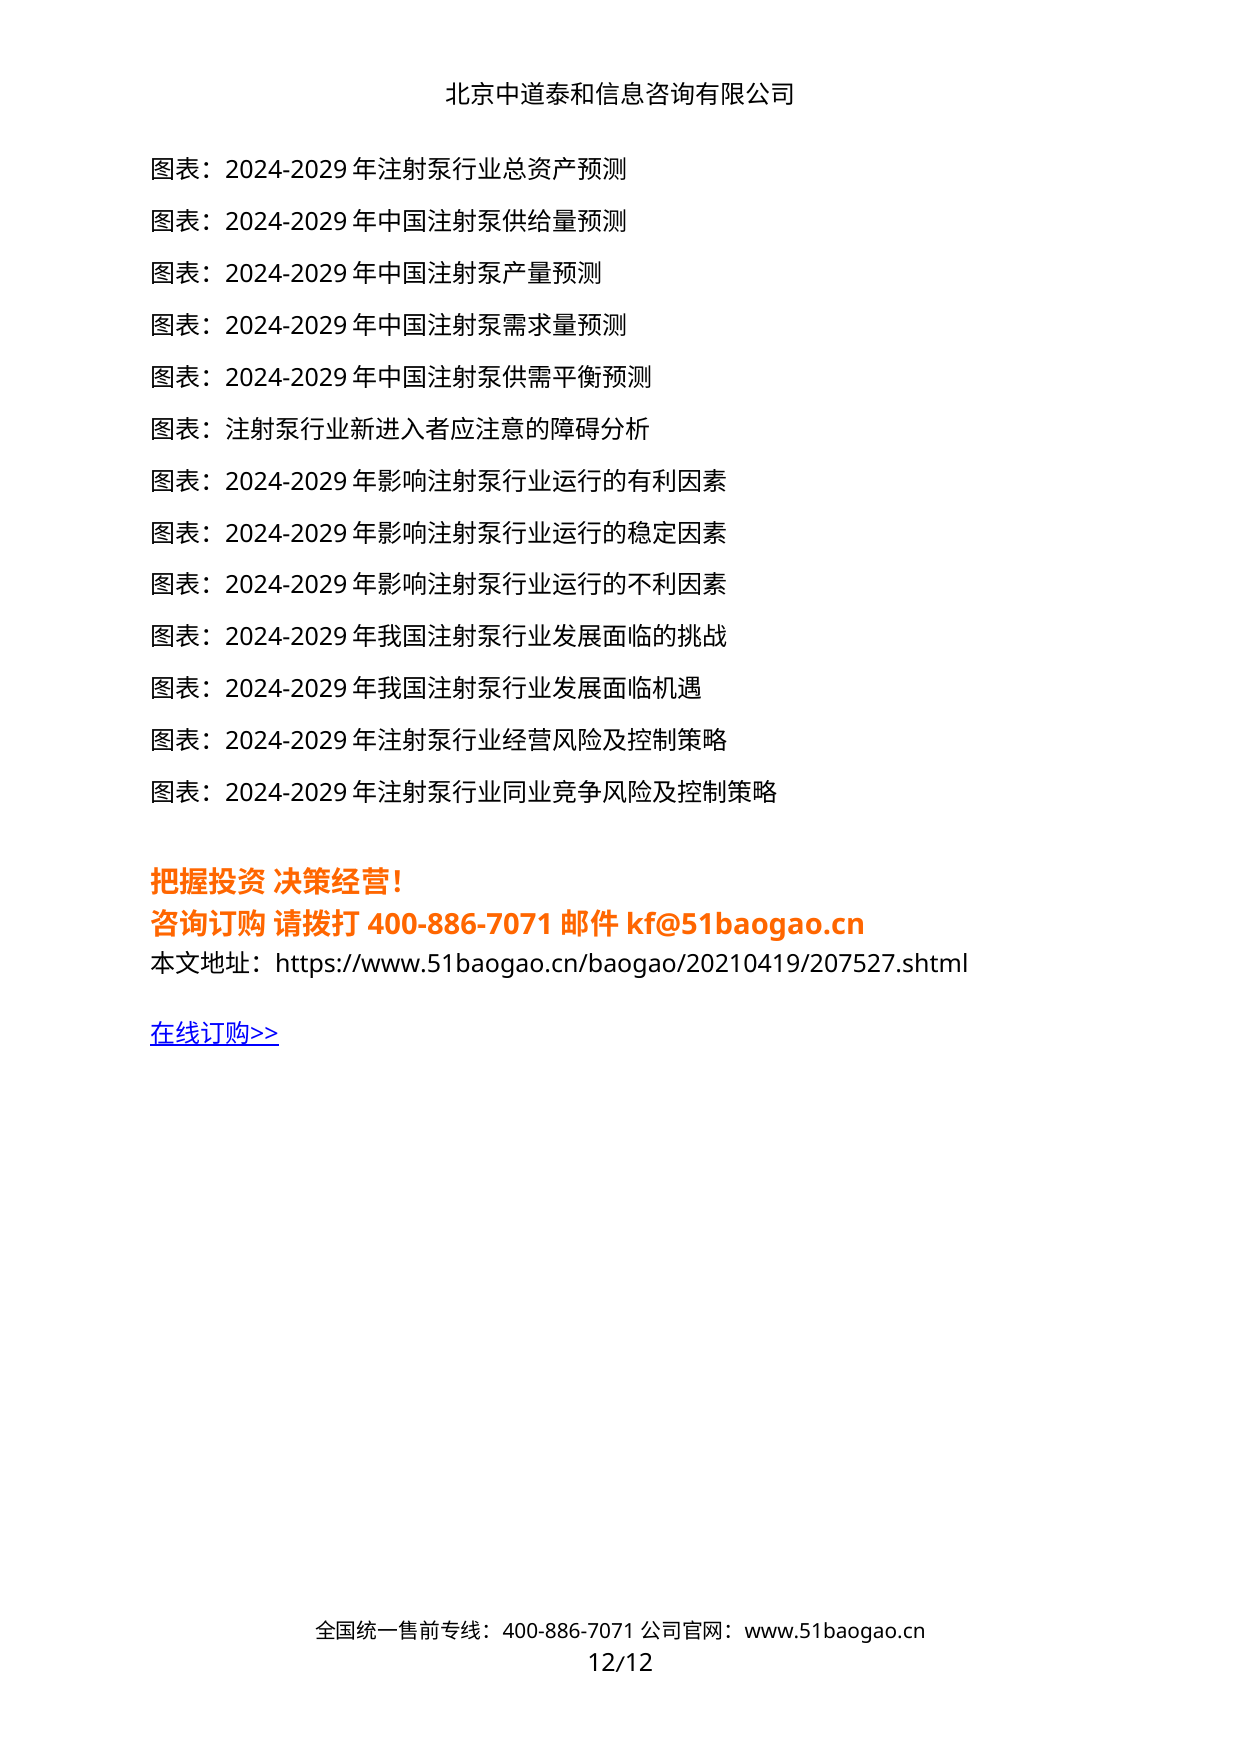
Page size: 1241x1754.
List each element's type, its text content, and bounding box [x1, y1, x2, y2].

text 图表：2024-2029年中国注射泵需求量预测 [150, 306, 1090, 342]
text 图表：2024-2029年我国注射泵行业发展面临的挑战 [150, 617, 1090, 653]
text 图表：2024-2029年中国注射泵供给量预测 [150, 202, 1090, 238]
text 图表：注射泵行业新进入者应注意的障碍分析 [150, 409, 1090, 446]
text 图表：2024-2029年注射泵行业同业竞争风险及控制策略 [150, 772, 1090, 809]
text 图表：2024-2029年注射泵行业经营风险及控制策略 [150, 721, 1090, 757]
text 图表：2024-2029年中国注射泵供需平衡预测 [150, 357, 1090, 394]
text 图表：2024-2029年影响注射泵行业运行的不利因素 [150, 565, 1090, 601]
text 图表：2024-2029年影响注射泵行业运行的稳定因素 [150, 513, 1090, 549]
text 图表：2024-2029年中国注射泵产量预测 [150, 254, 1090, 290]
text 图表：2024-2029年影响注射泵行业运行的有利因素 [150, 461, 1090, 497]
text 图表：2024-2029年注射泵行业总资产预测 [150, 150, 1090, 186]
text 把握投资 决策经营！咨询订购 请拨打 400-886-7071 邮件 kf@51baogao.cn本文地址：https://www.51baogao.cn/baogao/20210419/207527.shtml [150, 824, 1090, 979]
text 图表：2024-2029年我国注射泵行业发展面临机遇 [150, 669, 1090, 705]
text 在线订购>> [150, 979, 1090, 1050]
